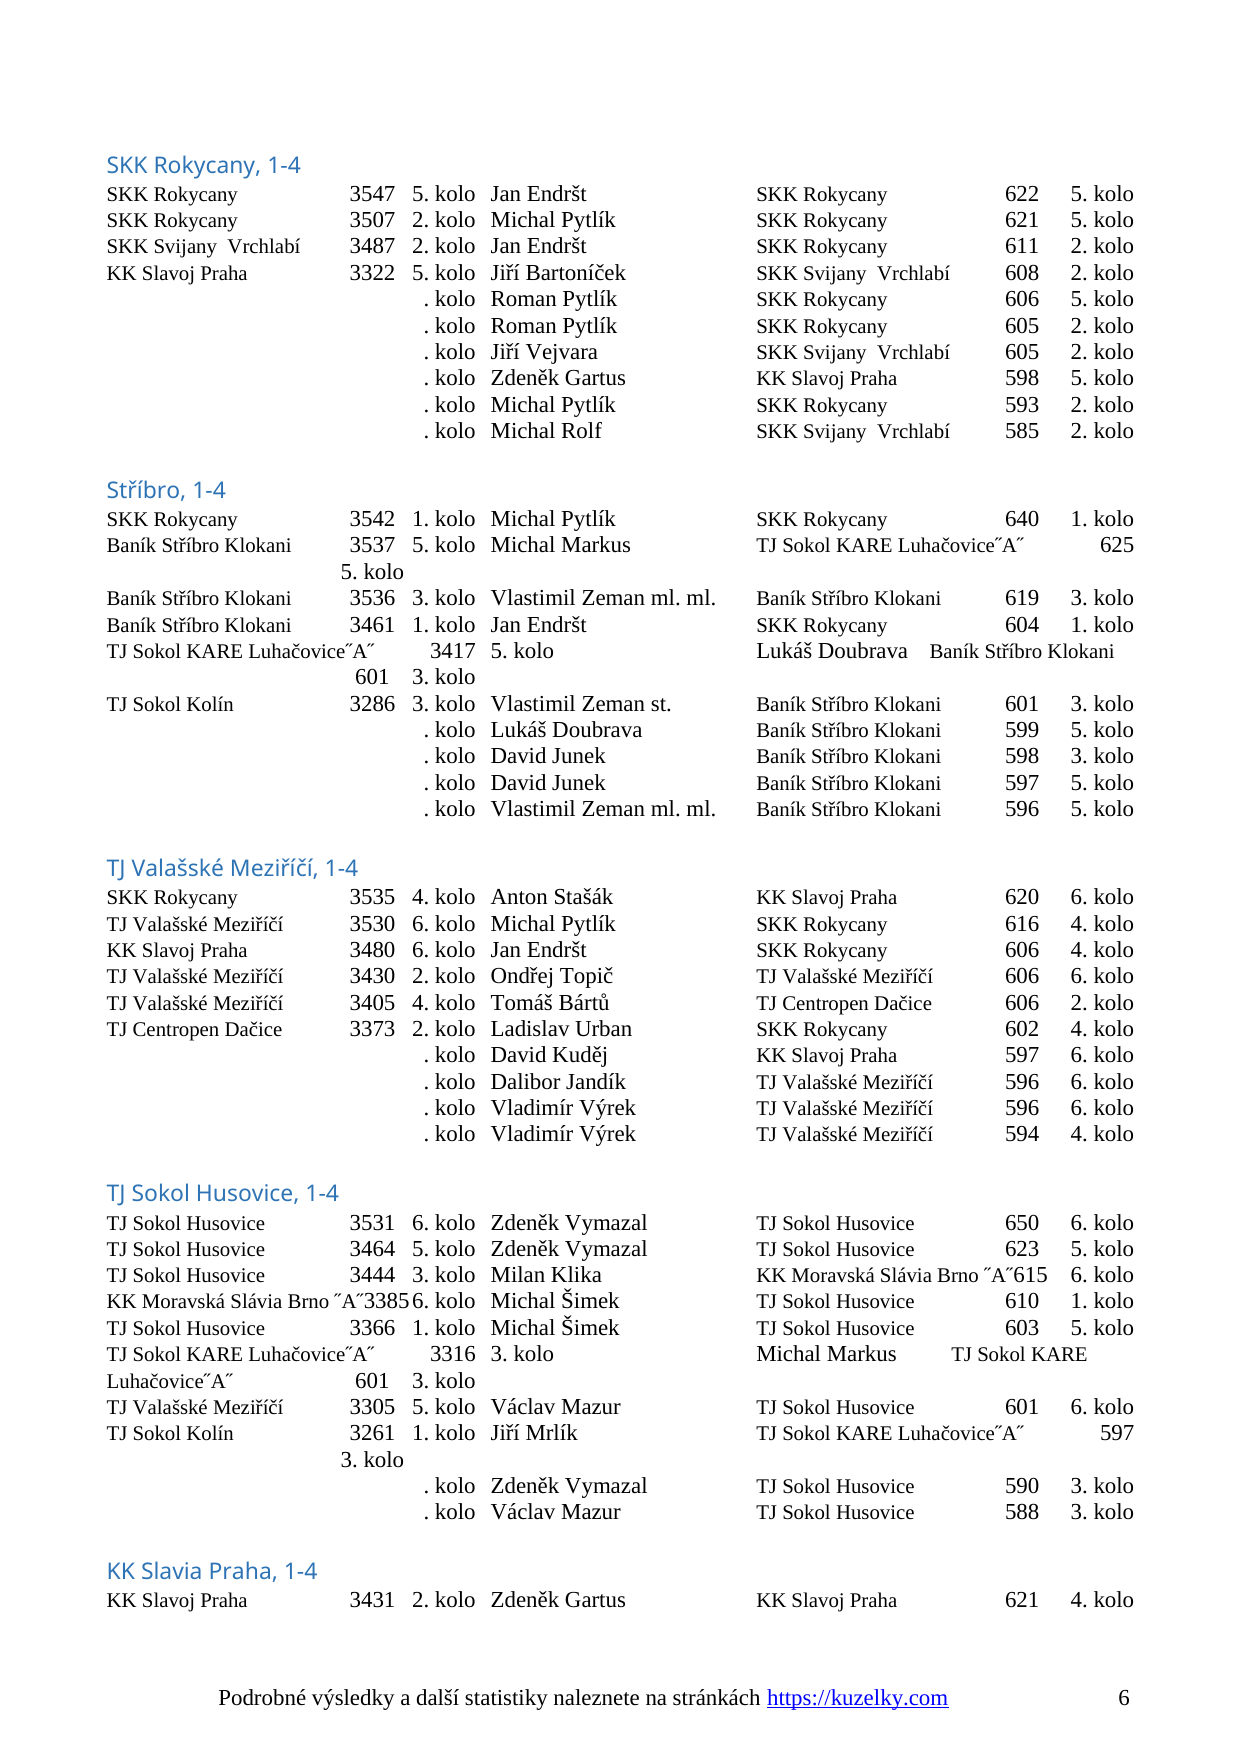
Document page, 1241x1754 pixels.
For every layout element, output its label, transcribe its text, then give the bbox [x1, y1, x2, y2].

text SKK Rokycany 3542 1. kolo Michal Pytlík SKK Rokycany 640 1. kolo [106, 505, 1134, 532]
text . kolo Lukáš Doubrava Baník Stříbro Klokani 599 5. kolo [106, 716, 1134, 742]
text . kolo Zdeněk Vymazal TJ Sokol Husovice 590 3. kolo [106, 1472, 1134, 1498]
subtitle KK Slavia Praha, 1-4 [106, 1555, 1134, 1587]
text . kolo Michal Pytlík SKK Rokycany 593 2. kolo [106, 391, 1134, 417]
text . kolo David Kuděj KK Slavoj Praha 597 6. kolo [106, 1041, 1134, 1068]
subtitle Stříbro, 1-4 [106, 474, 1134, 505]
text TJ Sokol KARE Luhačovice˝A˝ 3417 5. kolo Lukáš Doubrava Baník Stříbro Klokani 601 3. kolo [106, 637, 1134, 690]
text KK Slavoj Praha 3480 6. kolo Jan Endršt SKK Rokycany 606 4. kolo [106, 936, 1134, 962]
text . kolo Roman Pytlík SKK Rokycany 605 2. kolo [106, 312, 1134, 338]
text TJ Sokol Kolín 3286 3. kolo Vlastimil Zeman st. Baník Stříbro Klokani 601 3. kolo [106, 690, 1134, 716]
text . kolo Jiří Vejvara SKK Svijany Vrchlabí 605 2. kolo [106, 338, 1134, 364]
text TJ Centropen Dačice 3373 2. kolo Ladislav Urban SKK Rokycany 602 4. kolo [106, 1015, 1134, 1041]
text TJ Valašské Meziříčí 3305 5. kolo Václav Mazur TJ Sokol Husovice 601 6. kolo [106, 1393, 1134, 1419]
text . kolo Dalibor Jandík TJ Valašské Meziříčí 596 6. kolo [106, 1068, 1134, 1094]
text SKK Rokycany 3507 2. kolo Michal Pytlík SKK Rokycany 621 5. kolo [106, 206, 1134, 233]
text Baník Stříbro Klokani 3537 5. kolo Michal Markus TJ Sokol KARE Luhačovice˝A˝ 625 5. kolo [106, 532, 1134, 584]
text . kolo Michal Rolf SKK Svijany Vrchlabí 585 2. kolo [106, 417, 1134, 443]
text . kolo Vladimír Výrek TJ Valašské Meziříčí 594 4. kolo [106, 1120, 1134, 1147]
text . kolo Roman Pytlík SKK Rokycany 606 5. kolo [106, 285, 1134, 312]
text KK Slavoj Praha 3431 2. kolo Zdeněk Gartus KK Slavoj Praha 621 4. kolo [106, 1587, 1134, 1613]
text TJ Valašské Meziříčí 3530 6. kolo Michal Pytlík SKK Rokycany 616 4. kolo [106, 909, 1134, 936]
subtitle SKK Rokycany, 1-4 [106, 149, 1134, 180]
text TJ Sokol Kolín 3261 1. kolo Jiří Mrlík TJ Sokol KARE Luhačovice˝A˝ 597 3. kolo [106, 1419, 1134, 1472]
text . kolo Vlastimil Zeman ml. ml. Baník Stříbro Klokani 596 5. kolo [106, 795, 1134, 821]
text Baník Stříbro Klokani 3461 1. kolo Jan Endršt SKK Rokycany 604 1. kolo [106, 611, 1134, 637]
subtitle TJ Valašské Meziříčí, 1-4 [106, 852, 1134, 883]
subtitle TJ Sokol Husovice, 1-4 [106, 1177, 1134, 1208]
text . kolo Zdeněk Gartus KK Slavoj Praha 598 5. kolo [106, 364, 1134, 391]
text KK Slavoj Praha 3322 5. kolo Jiří Bartoníček SKK Svijany Vrchlabí 608 2. kolo [106, 259, 1134, 285]
text SKK Rokycany 3547 5. kolo Jan Endršt SKK Rokycany 622 5. kolo [106, 180, 1134, 206]
text Baník Stříbro Klokani 3536 3. kolo Vlastimil Zeman ml. ml. Baník Stříbro Klokani 619 3. kolo [106, 584, 1134, 611]
text . kolo Václav Mazur TJ Sokol Husovice 588 3. kolo [106, 1498, 1134, 1525]
text SKK Rokycany 3535 4. kolo Anton Stašák KK Slavoj Praha 620 6. kolo [106, 883, 1134, 909]
text TJ Valašské Meziříčí 3430 2. kolo Ondřej Topič TJ Valašské Meziříčí 606 6. kolo [106, 962, 1134, 989]
text TJ Valašské Meziříčí 3405 4. kolo Tomáš Bártů TJ Centropen Dačice 606 2. kolo [106, 989, 1134, 1015]
text TJ Sokol Husovice 3366 1. kolo Michal Šimek TJ Sokol Husovice 603 5. kolo [106, 1314, 1134, 1340]
text TJ Sokol KARE Luhačovice˝A˝ 3316 3. kolo Michal Markus TJ Sokol KARE Luhačovice˝A˝ 601 3. kolo [106, 1340, 1134, 1393]
text KK Moravská Slávia Brno ˝A˝ 3385 6. kolo Michal Šimek TJ Sokol Husovice 610 1. kolo [106, 1288, 1134, 1314]
text TJ Sokol Husovice 3531 6. kolo Zdeněk Vymazal TJ Sokol Husovice 650 6. kolo [106, 1208, 1134, 1235]
text . kolo David Junek Baník Stříbro Klokani 597 5. kolo [106, 769, 1134, 795]
text TJ Sokol Husovice 3444 3. kolo Milan Klika KK Moravská Slávia Brno ˝A˝ 615 6. kolo [106, 1261, 1134, 1288]
text SKK Svijany Vrchlabí 3487 2. kolo Jan Endršt SKK Rokycany 611 2. kolo [106, 233, 1134, 259]
text . kolo Vladimír Výrek TJ Valašské Meziříčí 596 6. kolo [106, 1094, 1134, 1120]
text . kolo David Junek Baník Stříbro Klokani 598 3. kolo [106, 742, 1134, 769]
text TJ Sokol Husovice 3464 5. kolo Zdeněk Vymazal TJ Sokol Husovice 623 5. kolo [106, 1235, 1134, 1261]
